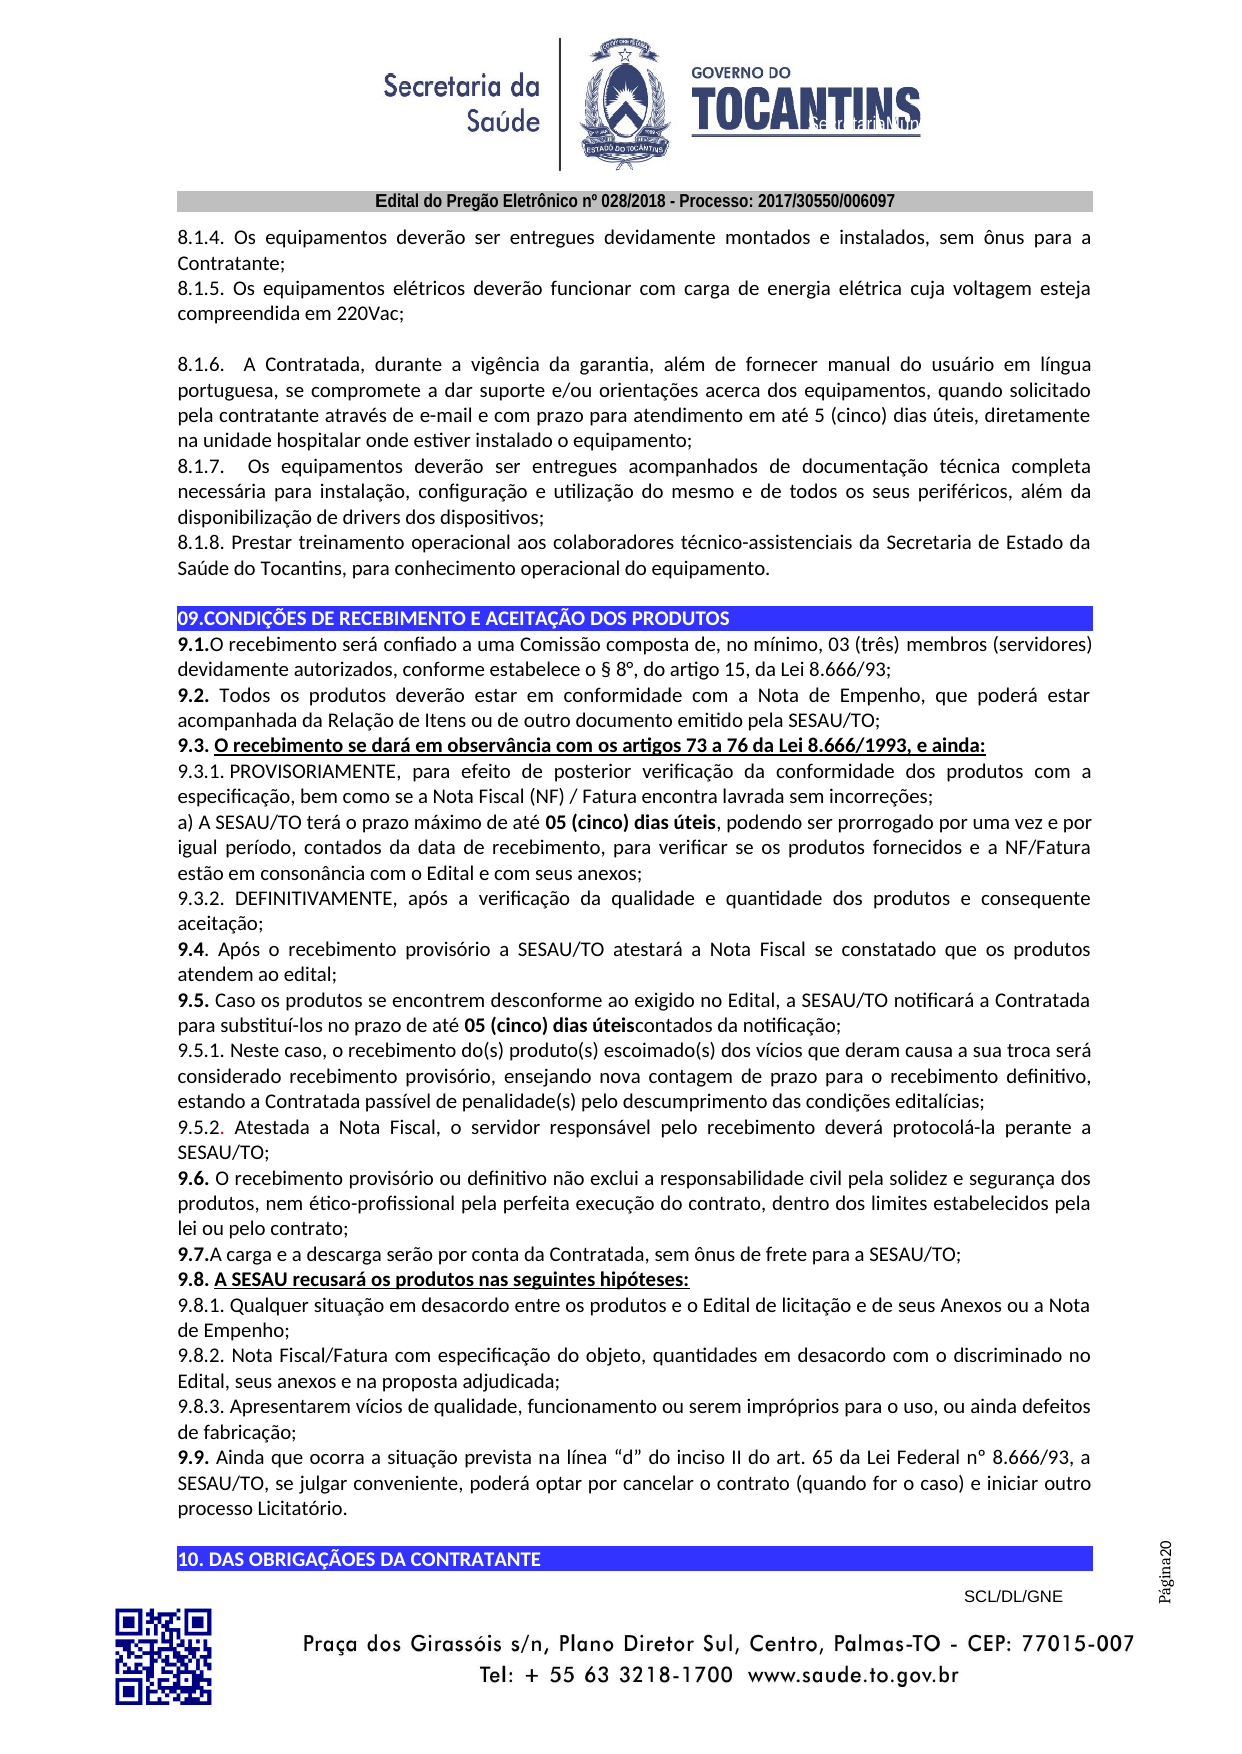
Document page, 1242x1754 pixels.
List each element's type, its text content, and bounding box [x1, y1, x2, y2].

text 9.5. Caso os produtos se encontrem desconforme ao exigido no Edital, a SESAU/TO notificará a Contratada para substituí-los no prazo de até 05 (cinco) dias úteiscontados da notificação; [177, 987, 1093, 1038]
text 8.1.4. Os equipamentos deverão ser entregues devidamente montados e instalados, sem ônus para a Contratante; [177, 224, 1093, 275]
text 8.1.7. Os equipamentos deverão ser entregues acompanhados de documentação técnica completa necessária para instalação, configuração e utilização do mesmo e de todos os seus periféricos, além da disponibilização de drivers dos dispositivos; [177, 453, 1093, 529]
text 9.7.A carga e a descarga serão por conta da Contratada, sem ônus de frete para a SESAU/TO; [177, 1241, 1093, 1266]
text 9.1.O recebimento será confiado a uma Comissão composta de, no mínimo, 03 (três) membros (servidores) devidamente autorizados, conforme estabelece o § 8°, do artigo 15, da Lei 8.666/93; [177, 631, 1093, 682]
text 9.9. Ainda que ocorra a situação prevista na línea “d” do inciso II do art. 65 da Lei Federal nº 8.666/93, a SESAU/TO, se julgar conveniente, poderá optar por cancelar o contrato (quando for o caso) e iniciar outro processo Licitatório. [177, 1444, 1093, 1521]
text 10. DAS OBRIGAÇÃOES DA CONTRATANTE [177, 1546, 1093, 1571]
text 8.1.6. A Contratada, durante a vigência da garantia, além de fornecer manual do usuário em língua portuguesa, se compromete a dar suporte e/ou orientações acerca dos equipamentos, quando solicitado pela contratante através de e-mail e com prazo para atendimento em até 5 (cinco) dias úteis, diretamente na unidade hospitalar onde estiver instalado o equipamento; [177, 351, 1093, 453]
text 9.5.2. Atestada a Nota Fiscal, o servidor responsável pelo recebimento deverá protocolá-la perante a SESAU/TO; [177, 1114, 1093, 1165]
text 9.8.2. Nota Fiscal/Fatura com especificação do objeto, quantidades em desacordo com o discriminado no Edital, seus anexos e na proposta adjudicada; [177, 1343, 1093, 1393]
text 9.3.2. DEFINITIVAMENTE, após a verificação da qualidade e quantidade dos produtos e consequente aceitação; [177, 885, 1093, 936]
text a) A SESAU/TO terá o prazo máximo de até 05 (cinco) dias úteis, podendo ser prorrogado por uma vez e por igual período, contados da data de recebimento, para verificar se os produtos fornecidos e a NF/Fatura estão em consonância com o Edital e com seus anexos; [177, 809, 1093, 885]
text 9.6. O recebimento provisório ou definitivo não exclui a responsabilidade civil pela solidez e segurança dos produtos, nem ético-profissional pela perfeita execução do contrato, dentro dos limites estabelecidos pela lei ou pelo contrato; [177, 1165, 1093, 1241]
text 9.3.1. PROVISORIAMENTE, para efeito de posterior verificação da conformidade dos produtos com a especificação, bem como se a Nota Fiscal (NF) / Fatura encontra lavrada sem incorreções; [177, 758, 1093, 809]
text 9.4. Após o recebimento provisório a SESAU/TO atestará a Nota Fiscal se constatado que os produtos atendem ao edital; [177, 936, 1093, 987]
text 9.8.1. Qualquer situação em desacordo entre os produtos e o Edital de licitação e de seus Anexos ou a Nota de Empenho; [177, 1292, 1093, 1343]
text 9.8. A SESAU recusará os produtos nas seguintes hipóteses: [177, 1266, 1093, 1292]
picture [111, 1604, 1134, 1709]
text 9.3. O recebimento se dará em observância com os artigos 76 da Lei 8.666/1993, e ainda: [177, 733, 1093, 758]
text 9.8.3. Apresentarem vícios de qualidade, funcionamento ou serem impróprios para o uso, ou ainda defeitos de fabricação; [177, 1393, 1093, 1444]
text 8.1.8. Prestar treinamento operacional aos colaboradores técnico-assistenciais da Secretaria de Estado da Saúde do Tocantins, para conhecimento operacional do equipamento. [177, 529, 1093, 580]
picture [0, 0, 1186, 186]
text 8.1.5. Os equipamentos elétricos deverão funcionar com carga de energia elétrica cuja voltagem esteja compreendida em 220Vac; [177, 275, 1093, 326]
text 9.2. Todos os produtos deverão estar em conformidade com a Nota de Empenho, que poderá estar acompanhada da Relação de Itens ou de outro documento emitido pela SESAU/TO; [177, 682, 1093, 733]
text 09.CONDIÇÕES DE RECEBIMENTO E ACEITAÇÃO DOS PRODUTOS [177, 606, 1093, 631]
text 9.5.1. Neste caso, o recebimento do(s) produto(s) escoimado(s) dos vícios que deram causa a sua troca será considerado recebimento provisório, ensejando nova contagem de prazo para o recebimento definitivo, estando a Contratada passível de penalidade(s) pelo descumprimento das condições editalícias; [177, 1038, 1093, 1114]
